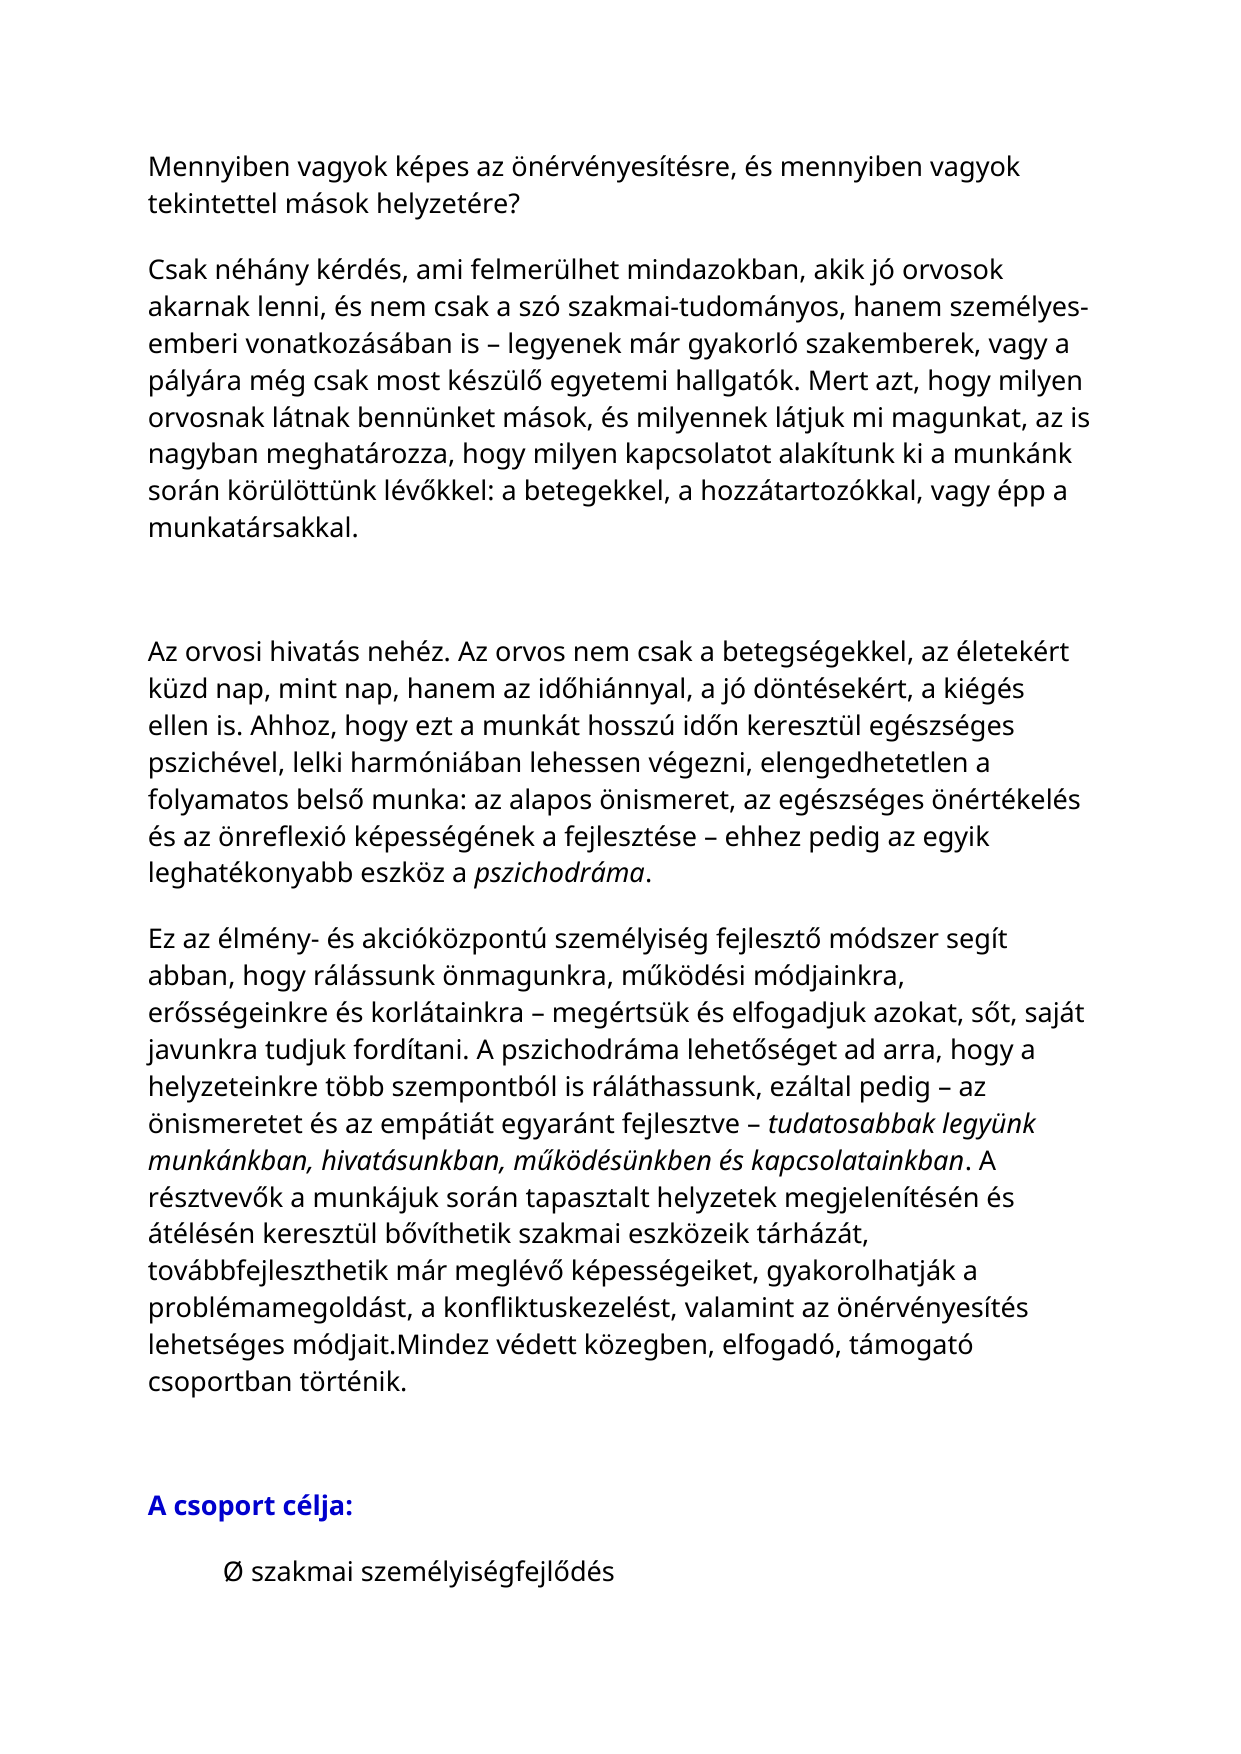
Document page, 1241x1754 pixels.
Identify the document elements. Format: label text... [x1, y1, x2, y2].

text Ez az élmény- és akcióközpontú személyiség fejlesztő módszer segít abban, hogy rálássunk önmagunkra, működési módjainkra, erősségeinkre és korlátainkra – megértsük és elfogadjuk azokat, sőt, saját javunkra tudjuk fordítani. A pszichodráma lehetőséget ad arra, hogy a helyzeteinkre több szempontból is ráláthassunk, ezáltal pedig – az önismeretet és az empátiát egyaránt fejlesztve – tudatosabbak legyünk munkánkban, hivatásunkban, működésünkben és kapcsolatainkban. A résztvevők a munkájuk során tapasztalt helyzetek megjelenítésén és átélésén keresztül bővíthetik szakmai eszközeik tárházát, továbbfejleszthetik már meglévő képességeiket, gyakorolhatják a problémamegoldást, a konfliktuskezelést, valamint az önérvényesítés lehetséges módjait.Mindez védett közegben, elfogadó, támogató csoportban történik. [148, 920, 1093, 1399]
text Mennyiben vagyok képes az önérvényesítésre, és mennyiben vagyok tekintettel mások helyzetére? [148, 148, 1093, 221]
text Csak néhány kérdés, ami felmerülhet mindazokban, akik jó orvosok akarnak lenni, és nem csak a szó szakmai-tudományos, hanem személyes-emberi vonatkozásában is – legyenek már gyakorló szakemberek, vagy a pályára még csak most készülő egyetemi hallgatók. Mert azt, hogy milyen orvosnak látnak bennünket mások, és milyennek látjuk mi magunkat, az is nagyban meghatározza, hogy milyen kapcsolatot alakítunk ki a munkánk során körülöttünk lévőkkel: a betegekkel, a hozzátartozókkal, vagy épp a munkatársakkal. [148, 251, 1093, 546]
text A csoport célja: [148, 1486, 1093, 1523]
text Az orvosi hivatás nehéz. Az orvos nem csak a betegségekkel, az életekért küzd nap, mint nap, hanem az időhiánnyal, a jó döntésekért, a kiégés ellen is. Ahhoz, hogy ezt a munkát hosszú időn keresztül egészséges pszichével, lelki harmóniában lehessen végezni, elengedhetetlen a folyamatos belső munka: az alapos önismeret, az egészséges önértékelés és az önreflexió képességének a fejlesztése – ehhez pedig az egyik leghatékonyabb eszköz a pszichodráma. [148, 633, 1093, 891]
text Ø szakmai személyiségfejlődés [223, 1552, 1093, 1589]
